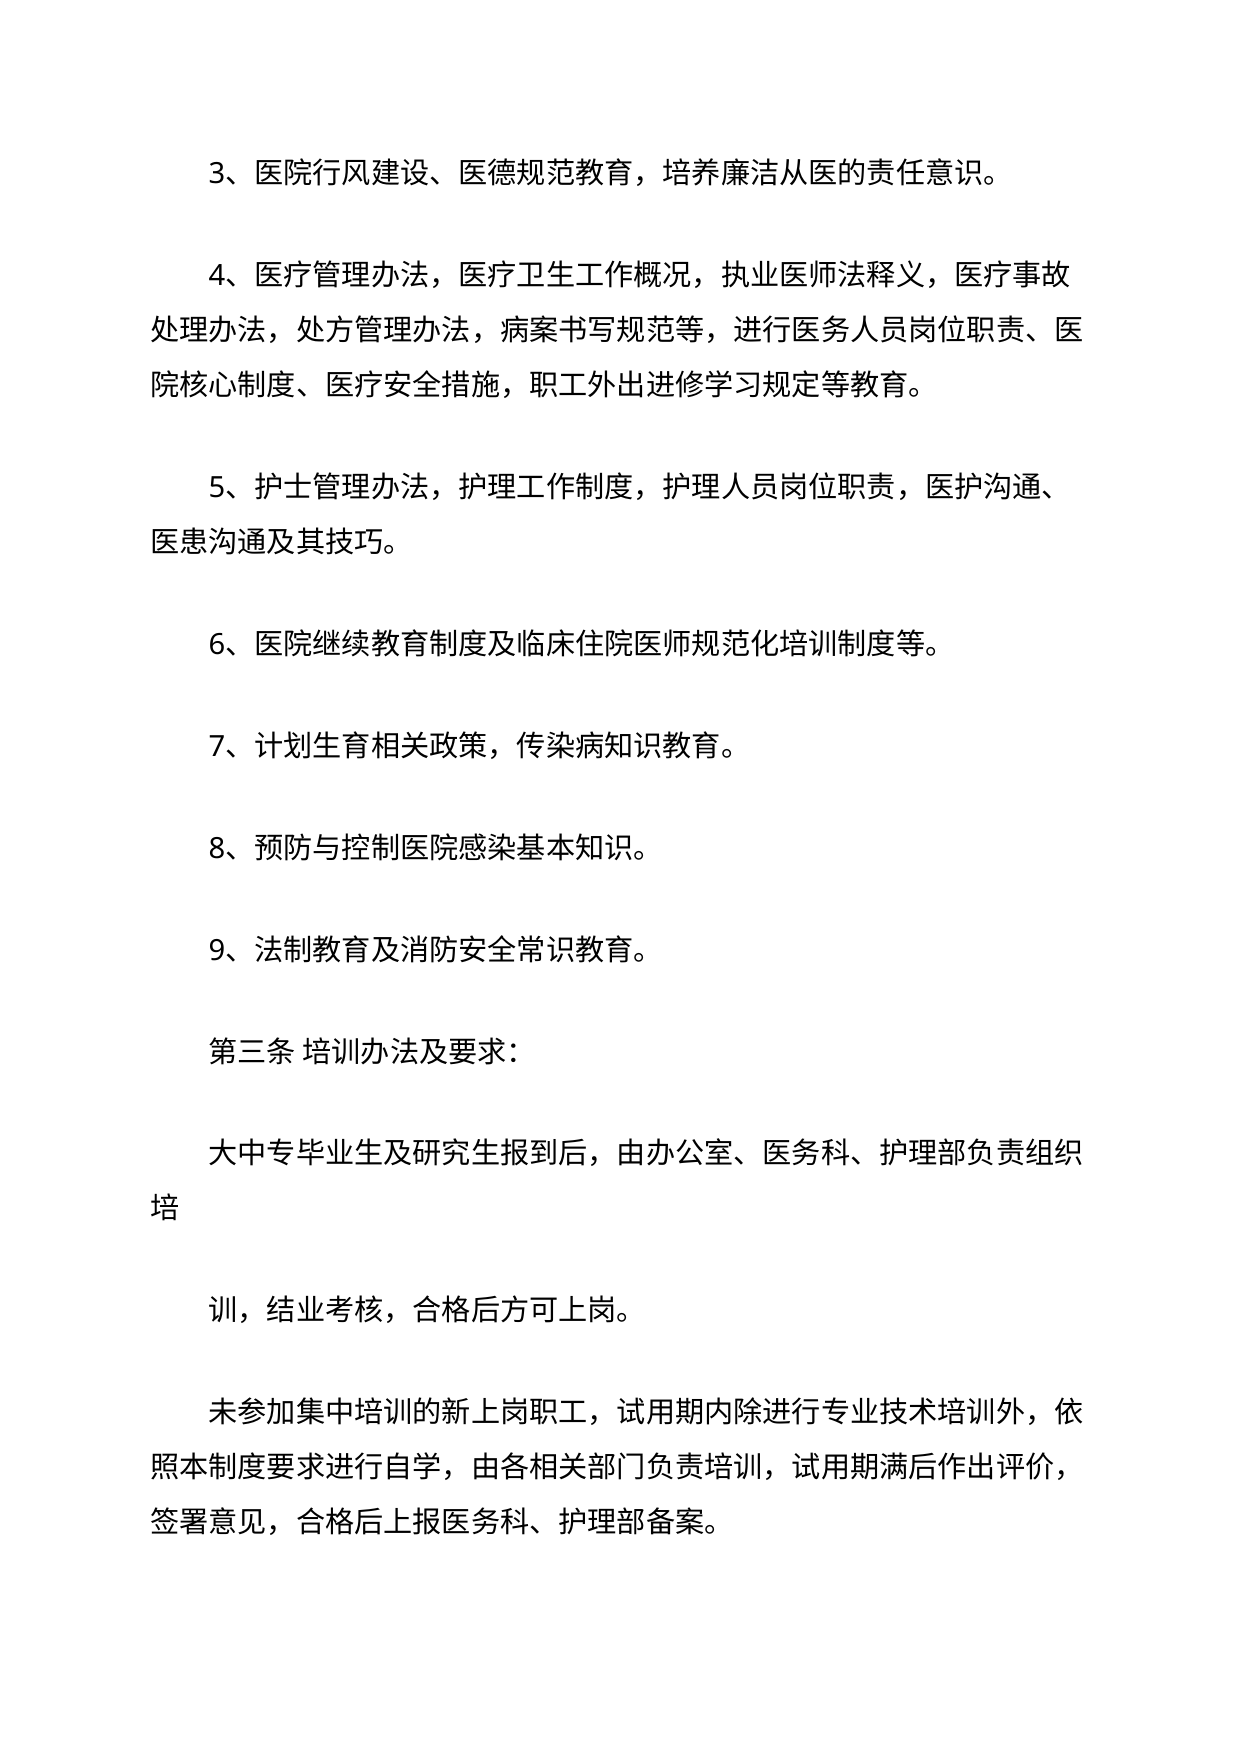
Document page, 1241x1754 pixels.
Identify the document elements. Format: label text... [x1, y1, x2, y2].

text 7、计划生育相关政策，传染病知识教育。 [150, 722, 1090, 765]
text 大中专毕业生及研究生报到后，由办公室、医务科、护理部负责组织培 [150, 1130, 1090, 1227]
text 9、法制教育及消防安全常识教育。 [150, 926, 1090, 969]
text 训，结业考核，合格后方可上岗。 [150, 1287, 1090, 1329]
text 6、医院继续教育制度及临床住院医师规范化培训制度等。 [150, 620, 1090, 663]
text 8、预防与控制医院感染基本知识。 [150, 824, 1090, 867]
text 3、医院行风建设、医德规范教育，培养廉洁从医的责任意识。 [150, 150, 1090, 192]
text 第三条 培训办法及要求： [150, 1028, 1090, 1071]
text 未参加集中培训的新上岗职工，试用期内除进行专业技术培训外，依照本制度要求进行自学，由各相关部门负责培训，试用期满后作出评价，签署意见，合格后上报医务科、护理部备案。 [150, 1388, 1090, 1541]
text 5、护士管理办法，护理工作制度，护理人员岗位职责，医护沟通、医患沟通及其技巧。 [150, 464, 1090, 561]
text 4、医疗管理办法，医疗卫生工作概况，执业医师法释义，医疗事故处理办法，处方管理办法，病案书写规范等，进行医务人员岗位职责、医院核心制度、医疗安全措施，职工外出进修学习规定等教育。 [150, 252, 1090, 404]
